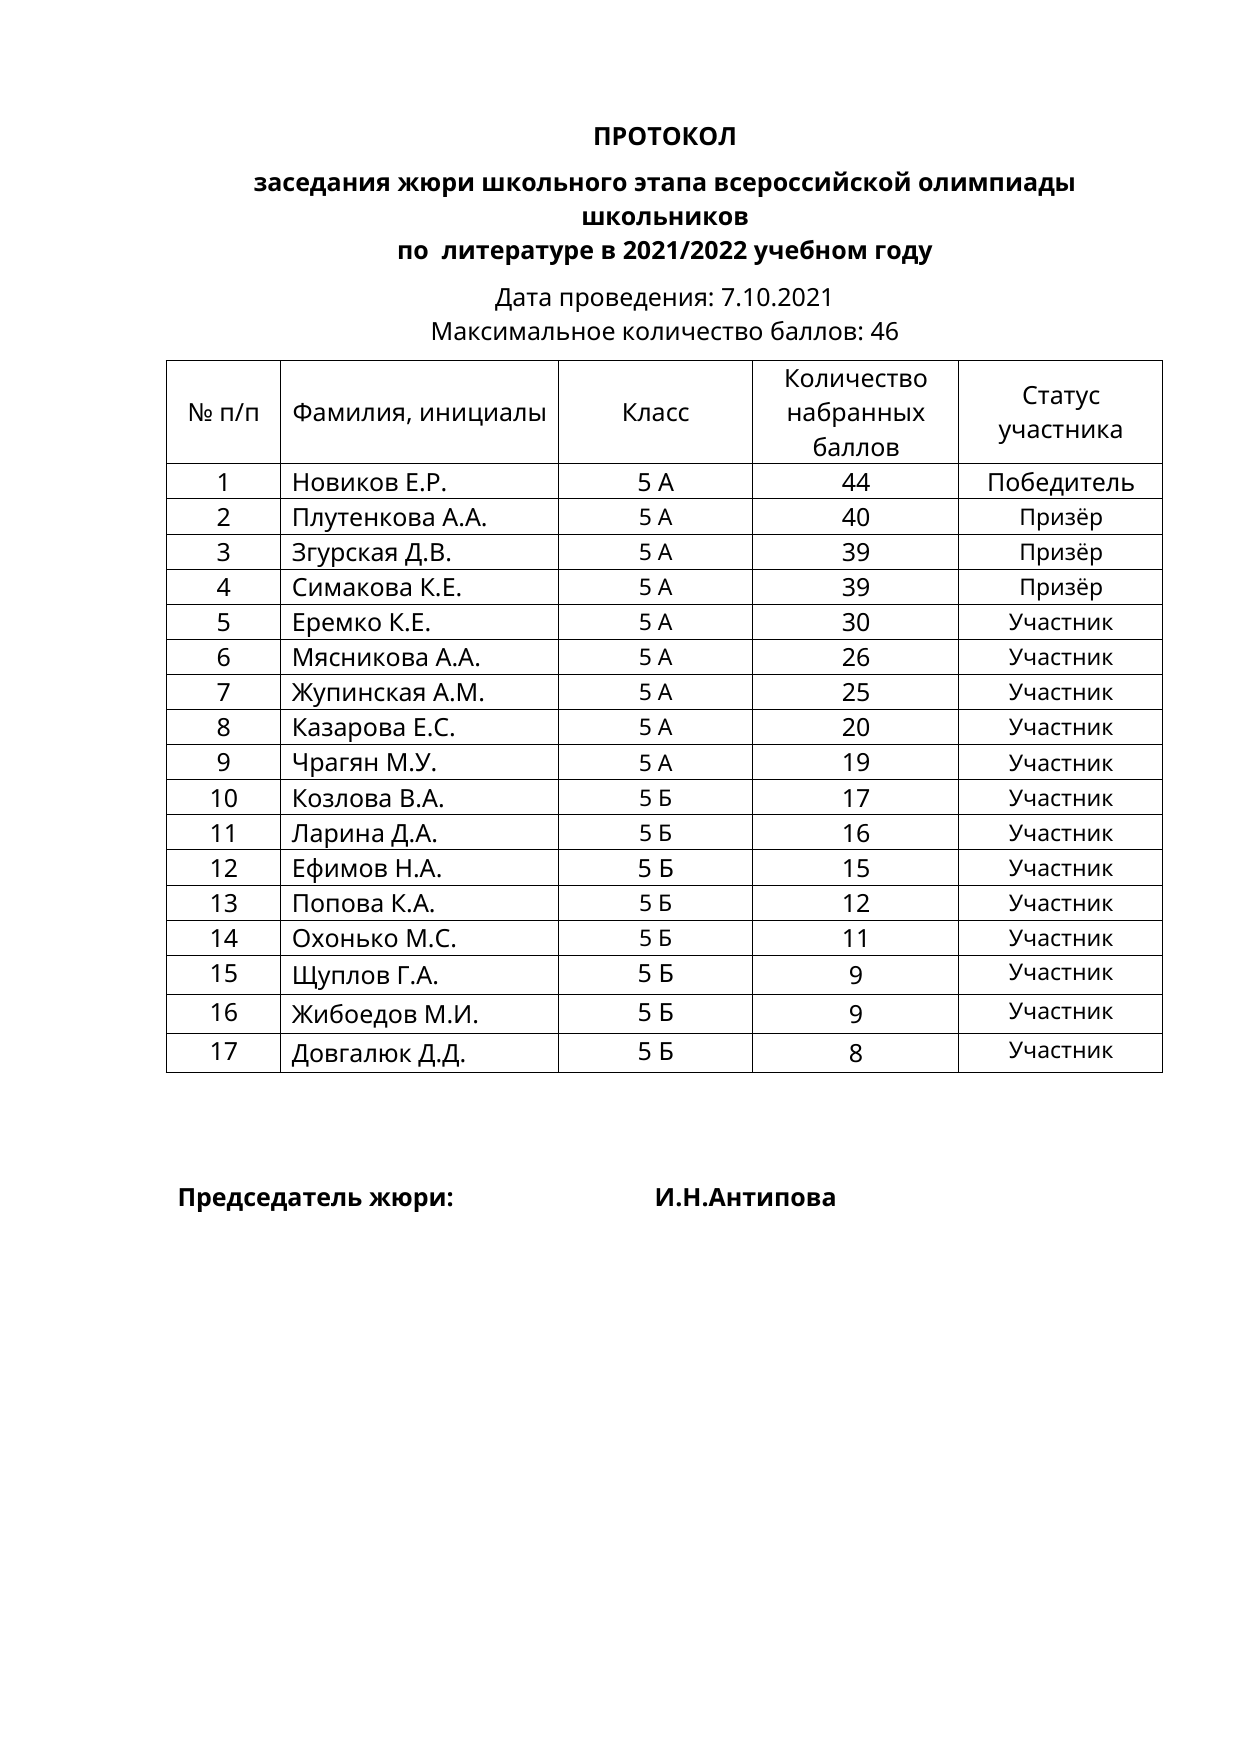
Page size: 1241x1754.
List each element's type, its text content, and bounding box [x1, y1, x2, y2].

table_cell 5 А [559, 745, 752, 779]
table_cell 7 [167, 675, 280, 709]
table_cell Ефимов Н.А. [281, 850, 558, 884]
table_cell 14 [167, 921, 280, 955]
table_cell 5 Б [559, 815, 752, 849]
table_cell 12 [167, 850, 280, 884]
table_cell Участник [959, 956, 1162, 994]
table_cell Плутенкова А.А. [281, 499, 558, 533]
table_cell 13 [167, 886, 280, 919]
table_header Статус участника [959, 361, 1162, 463]
table_cell Победитель [959, 464, 1162, 498]
table_cell Участник [959, 921, 1162, 955]
table_cell 20 [753, 710, 958, 744]
table_cell 30 [753, 605, 958, 639]
table_cell 40 [753, 499, 958, 533]
table_header № п/п [167, 361, 280, 463]
table_cell 5 А [559, 605, 752, 639]
table_cell 5 А [559, 570, 752, 604]
table_cell 16 [753, 815, 958, 849]
table_cell Участник [959, 886, 1162, 919]
table_cell 15 [167, 956, 280, 994]
table_cell Щуплов Г.А. [281, 956, 558, 994]
table_cell Призёр [959, 499, 1162, 533]
table_cell 44 [753, 464, 958, 498]
text Председатель жюри: И.Н.Антипова [177, 1179, 1152, 1213]
table_cell Симакова К.Е. [281, 570, 558, 604]
text ПРОТОКОЛ [177, 118, 1152, 152]
table_cell Довгалюк Д.Д. [281, 1034, 558, 1072]
table_cell 5 Б [559, 780, 752, 814]
table_cell 12 [753, 886, 958, 919]
table_cell Участник [959, 815, 1162, 849]
table_cell 5 А [559, 499, 752, 533]
table_cell Жупинская А.М. [281, 675, 558, 709]
table_cell 5 А [559, 710, 752, 744]
table_cell 9 [167, 745, 280, 779]
table_cell 16 [167, 995, 280, 1033]
table_cell Участник [959, 710, 1162, 744]
table_cell Призёр [959, 535, 1162, 568]
table_cell Попова К.А. [281, 886, 558, 919]
table_cell 5 [167, 605, 280, 639]
text по литературе в 2021/2022 учебном году [177, 233, 1152, 267]
table_cell 8 [167, 710, 280, 744]
text Максимальное количество баллов: 46 [177, 313, 1152, 347]
table_cell Участник [959, 675, 1162, 709]
table_cell 4 [167, 570, 280, 604]
table_cell 17 [753, 780, 958, 814]
table_cell 5 А [559, 464, 752, 498]
table_cell Участник [959, 850, 1162, 884]
table_cell Участник [959, 745, 1162, 779]
table_cell 39 [753, 570, 958, 604]
table_cell Чрагян М.У. [281, 745, 558, 779]
text заседания жюри школьного этапа всероссийской олимпиады школьников [177, 165, 1152, 233]
table_cell Козлова В.А. [281, 780, 558, 814]
table_cell Новиков Е.Р. [281, 464, 558, 498]
table_cell 15 [753, 850, 958, 884]
table_cell 2 [167, 499, 280, 533]
table_cell 17 [167, 1034, 280, 1072]
table_cell 10 [167, 780, 280, 814]
table_cell 5 А [559, 640, 752, 674]
table_cell 5 Б [559, 995, 752, 1033]
table_cell 5 Б [559, 921, 752, 955]
table_cell Призёр [959, 570, 1162, 604]
table_cell 5 Б [559, 956, 752, 994]
table_cell Мясникова А.А. [281, 640, 558, 674]
table_cell Участник [959, 995, 1162, 1033]
table_cell 11 [753, 921, 958, 955]
table_cell 11 [167, 815, 280, 849]
table_cell Ларина Д.А. [281, 815, 558, 849]
table_cell 19 [753, 745, 958, 779]
table_cell 5 Б [559, 850, 752, 884]
table_cell 6 [167, 640, 280, 674]
table_header Количество набранных баллов [753, 361, 958, 463]
table_cell Участник [959, 780, 1162, 814]
table_cell 5 А [559, 535, 752, 568]
table_cell Участник [959, 640, 1162, 674]
table_cell 1 [167, 464, 280, 498]
table_header Фамилия, инициалы [281, 361, 558, 463]
table_cell Згурская Д.В. [281, 535, 558, 568]
table_cell Казарова Е.С. [281, 710, 558, 744]
table_cell 25 [753, 675, 958, 709]
table_cell Участник [959, 1034, 1162, 1072]
table_cell 39 [753, 535, 958, 568]
table_cell 26 [753, 640, 958, 674]
table_cell Жибоедов М.И. [281, 995, 558, 1033]
table_cell Еремко К.Е. [281, 605, 558, 639]
table_cell 5 А [559, 675, 752, 709]
table_header Класс [559, 361, 752, 463]
table_cell 9 [753, 956, 958, 994]
table_cell 8 [753, 1034, 958, 1072]
text Дата проведения: 7.10.2021 [177, 279, 1152, 313]
table_cell 5 Б [559, 886, 752, 919]
table_cell 9 [753, 995, 958, 1033]
table_cell Участник [959, 605, 1162, 639]
table_cell Охонько М.С. [281, 921, 558, 955]
table_cell 3 [167, 535, 280, 568]
table_cell 5 Б [559, 1034, 752, 1072]
